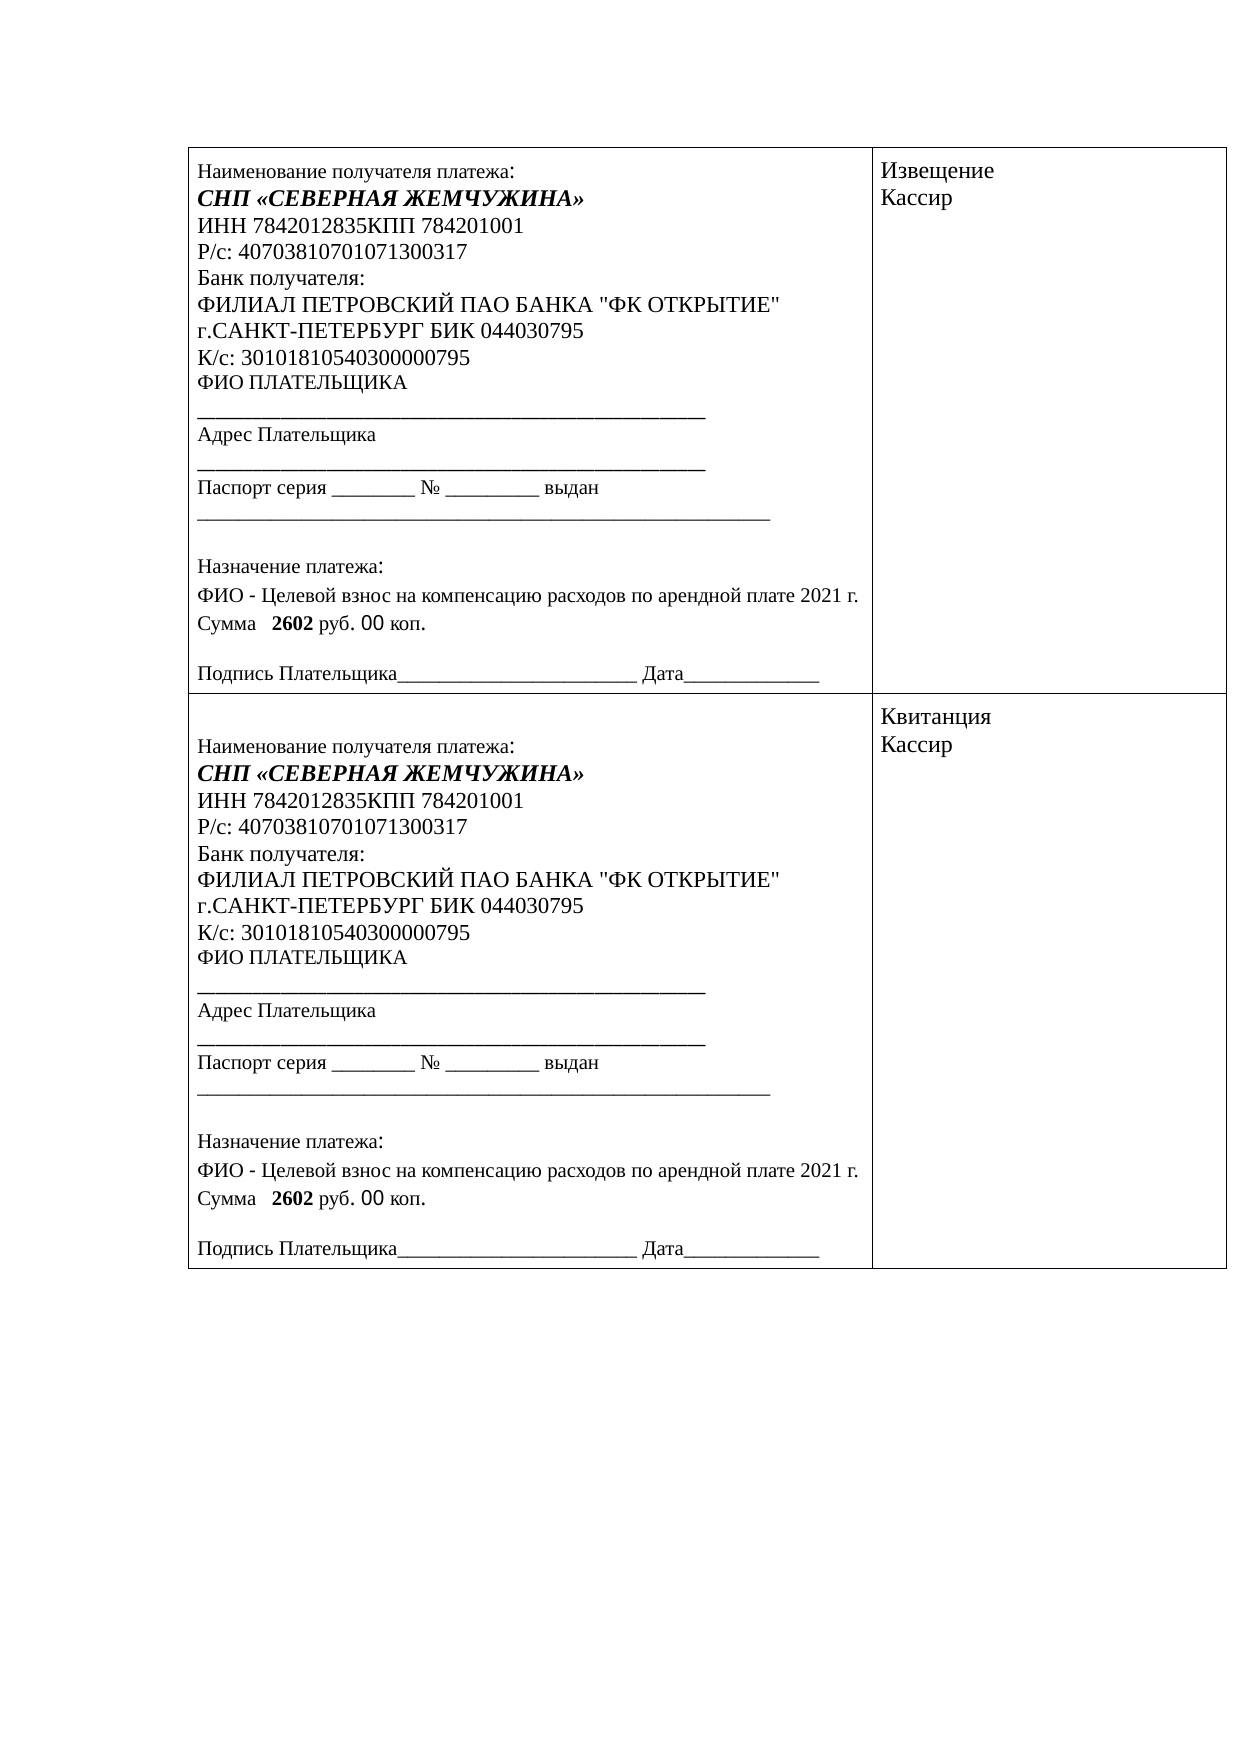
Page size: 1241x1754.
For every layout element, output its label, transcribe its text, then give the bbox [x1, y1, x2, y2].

table_cell Квитанция Кассир [873, 694, 1226, 1268]
table_header Извещение Кассир [873, 148, 1226, 693]
table_cell Наименование получателя платежа: СНП «СЕВЕРНАЯ ЖЕМЧУЖИНА» ИНН 7842012835КПП 784201001 Р/с: 40703810701071300317 Банк получателя: ФИЛИАЛ ПЕТРОВСКИЙ ПАО БАНКА "ФК ОТКРЫТИЕ" г.САНКТ-ПЕТЕРБУРГ БИК 044030795 К/с: 30101810540300000795 ФИО ПЛАТЕЛЬЩИКА _______________________________________________________ Адрес Плательщика _______________________________________________________ Паспорт серия ________ № _________ выдан _______________________________________________________ Назначение платежа: ФИО - Целевой взнос на компенсацию расходов по арендной плате 2021 г. Сумма 2602 руб. 00 коп. Подпись Плательщика_______________________ Дата_____________ [189, 694, 872, 1268]
table_header Наименование получателя платежа: СНП «СЕВЕРНАЯ ЖЕМЧУЖИНА» ИНН 7842012835КПП 784201001 Р/с: 40703810701071300317 Банк получателя: ФИЛИАЛ ПЕТРОВСКИЙ ПАО БАНКА "ФК ОТКРЫТИЕ" г.САНКТ-ПЕТЕРБУРГ БИК 044030795 К/с: 30101810540300000795 ФИО ПЛАТЕЛЬЩИКА _______________________________________________________ Адрес Плательщика _______________________________________________________ Паспорт серия ________ № _________ выдан _______________________________________________________ Назначение платежа: ФИО - Целевой взнос на компенсацию расходов по арендной плате 2021 г. Сумма 2602 руб. 00 коп. Подпись Плательщика_______________________ Дата_____________ [189, 148, 872, 693]
